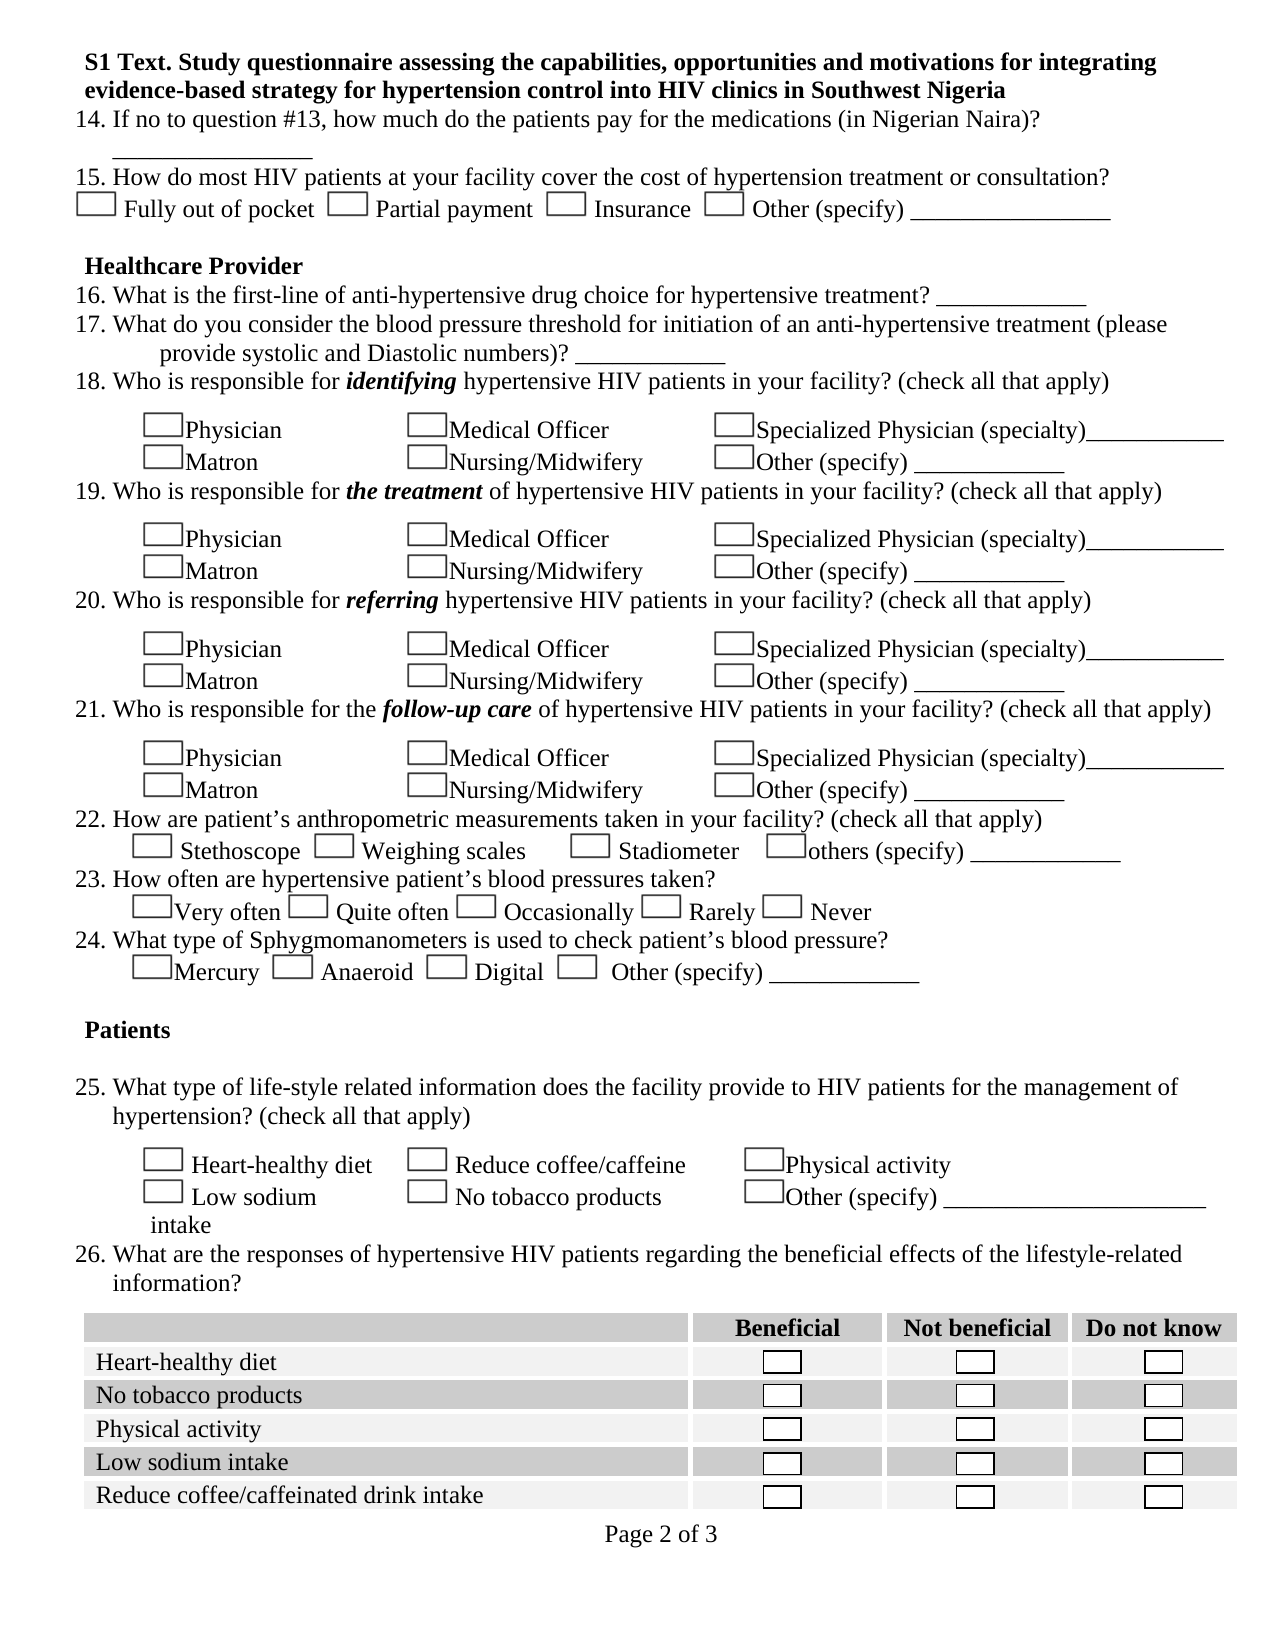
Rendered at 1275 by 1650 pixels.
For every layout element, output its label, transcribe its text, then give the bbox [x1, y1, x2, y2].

text Patients [84, 1015, 1237, 1043]
table_cell [1072, 1380, 1237, 1409]
table_cell Low sodium intake [139, 1179, 395, 1239]
list If no to question #13, how much do the patients pay for the medications (in Nigerian Naira)? ________________ [75, 104, 1237, 162]
picture [743, 1178, 786, 1205]
table_cell Heart-healthy diet [84, 1347, 688, 1376]
picture [713, 553, 756, 580]
picture [406, 740, 449, 767]
table_cell Nursing/Midwifery [395, 663, 702, 694]
picture [455, 893, 498, 920]
table_header Medical Officer [395, 521, 702, 553]
table_header Physician [139, 412, 395, 444]
table_cell Nursing/Midwifery [395, 444, 702, 476]
table_cell Other (specify) ____________ [703, 772, 1237, 804]
picture [406, 553, 449, 580]
picture [713, 521, 756, 548]
picture [142, 1146, 185, 1173]
list Who is responsible for referring hypertensive HIV patients in your facility? (check all that apply) [75, 585, 1237, 614]
table_header Physician [139, 631, 395, 662]
table_cell Physical activity [84, 1414, 688, 1442]
table_cell [887, 1380, 1068, 1409]
list How do most HIV patients at your facility cover the cost of hypertension treatment or consultation? [75, 162, 1237, 191]
picture [326, 190, 369, 218]
picture [142, 740, 185, 767]
table_cell [887, 1414, 1068, 1442]
text Healthcare Provider [84, 251, 1237, 280]
table_cell Other (specify) _____________________ [732, 1179, 1237, 1239]
picture [713, 411, 756, 439]
table_cell [887, 1347, 1068, 1376]
picture [406, 443, 449, 471]
list How are patient’s anthropometric measurements taken in your facility? (check all that apply) [75, 804, 1237, 833]
table_header Do not know [1072, 1313, 1237, 1342]
text Very often Quite often Occasionally Rarely Never [131, 893, 1237, 925]
table_cell No tobacco products [84, 1380, 688, 1409]
picture [287, 893, 330, 920]
picture [142, 521, 185, 548]
list What are the responses of hypertensive HIV patients regarding the beneficial effects of the lifestyle-related information? [75, 1239, 1237, 1297]
table_cell Matron [139, 663, 395, 694]
table_cell Other (specify) ____________ [703, 553, 1237, 585]
list How often are hypertensive patient’s blood pressures taken? [75, 864, 1237, 893]
table_header Beneficial [693, 1313, 882, 1342]
list Who is responsible for identifying hypertensive HIV patients in your facility? (check all that apply) [75, 366, 1237, 395]
picture [545, 190, 588, 218]
picture [142, 411, 185, 439]
table_cell Low sodium intake [84, 1447, 688, 1476]
table_header Specialized Physician (specialty)___________ [703, 631, 1237, 662]
table_cell Reduce coffee/caffeinated drink intake [84, 1481, 688, 1509]
list What do you consider the blood pressure threshold for initiation of an anti-hypertensive treatment (please provide systolic and Diastolic numbers)? ____________ [75, 309, 1237, 366]
list Who is responsible for the treatment of hypertensive HIV patients in your facility? (check all that apply) [75, 476, 1237, 504]
table_header Specialized Physician (specialty)___________ [703, 740, 1237, 772]
table_header Medical Officer [395, 412, 702, 444]
picture [142, 1178, 185, 1205]
picture [406, 521, 449, 548]
list Who is responsible for the follow-up care of hypertensive HIV patients in your facility? (check all that apply) [75, 694, 1237, 723]
table_cell Matron [139, 444, 395, 476]
table_header Physician [139, 740, 395, 772]
table_header Specialized Physician (specialty)___________ [703, 412, 1237, 444]
table_cell Nursing/Midwifery [395, 772, 702, 804]
picture [406, 662, 449, 689]
table_cell [693, 1447, 882, 1476]
table_header Physical activity [732, 1146, 1237, 1178]
picture [142, 553, 185, 580]
table_cell [1072, 1447, 1237, 1476]
picture [142, 630, 185, 657]
table_header Reduce coffee/caffeine [395, 1146, 732, 1178]
table_cell Nursing/Midwifery [395, 553, 702, 585]
table_cell Other (specify) ____________ [703, 663, 1237, 694]
picture [142, 443, 185, 471]
picture [426, 954, 469, 981]
picture [142, 662, 185, 689]
picture [406, 1178, 449, 1205]
table_cell Matron [139, 772, 395, 804]
picture [761, 893, 804, 920]
picture [313, 832, 356, 860]
text Fully out of pocket Partial payment Insurance Other (specify) ________________ [75, 191, 1237, 223]
table_cell [1072, 1481, 1237, 1509]
picture [406, 771, 449, 799]
picture [556, 954, 599, 981]
list What type of life-style related information does the facility provide to HIV patients for the management of hypertension? (check all that apply) [75, 1072, 1237, 1130]
list What type of Sphygmomanometers is used to check patient’s blood pressure? [75, 925, 1237, 954]
table_cell [693, 1347, 882, 1376]
table_header Specialized Physician (specialty)___________ [703, 521, 1237, 553]
picture [142, 771, 185, 799]
picture [406, 630, 449, 657]
list What is the first-line of anti-hypertensive drug choice for hypertensive treatment? ____________ [75, 280, 1237, 309]
text Mercury Anaeroid Digital Other (specify) ____________ [131, 954, 1237, 986]
picture [640, 893, 683, 920]
table_cell [1072, 1347, 1237, 1376]
picture [743, 1146, 786, 1173]
table_cell [1072, 1414, 1237, 1442]
table_cell Matron [139, 553, 395, 585]
picture [713, 771, 756, 799]
table_cell [693, 1414, 882, 1442]
picture [569, 832, 612, 860]
text Stethoscope Weighing scales Stadiometer others (specify) ____________ [131, 833, 1237, 864]
table_header Heart-healthy diet [139, 1146, 395, 1178]
table_header [84, 1313, 688, 1342]
picture [765, 832, 808, 860]
table_cell Other (specify) ____________ [703, 444, 1237, 476]
table_header Medical Officer [395, 740, 702, 772]
table_cell [887, 1447, 1068, 1476]
table_cell [887, 1481, 1068, 1509]
picture [703, 190, 746, 218]
picture [713, 662, 756, 689]
picture [713, 630, 756, 657]
picture [131, 832, 174, 860]
picture [713, 740, 756, 767]
picture [75, 190, 118, 218]
picture [713, 443, 756, 471]
picture [131, 954, 174, 981]
table_cell [693, 1481, 882, 1509]
table_cell [693, 1380, 882, 1409]
picture [406, 411, 449, 439]
table_cell No tobacco products [395, 1179, 732, 1239]
table_header Medical Officer [395, 631, 702, 662]
table_header Not beneficial [887, 1313, 1068, 1342]
picture [406, 1146, 449, 1173]
picture [272, 954, 315, 981]
picture [131, 893, 174, 920]
table_header Physician [139, 521, 395, 553]
